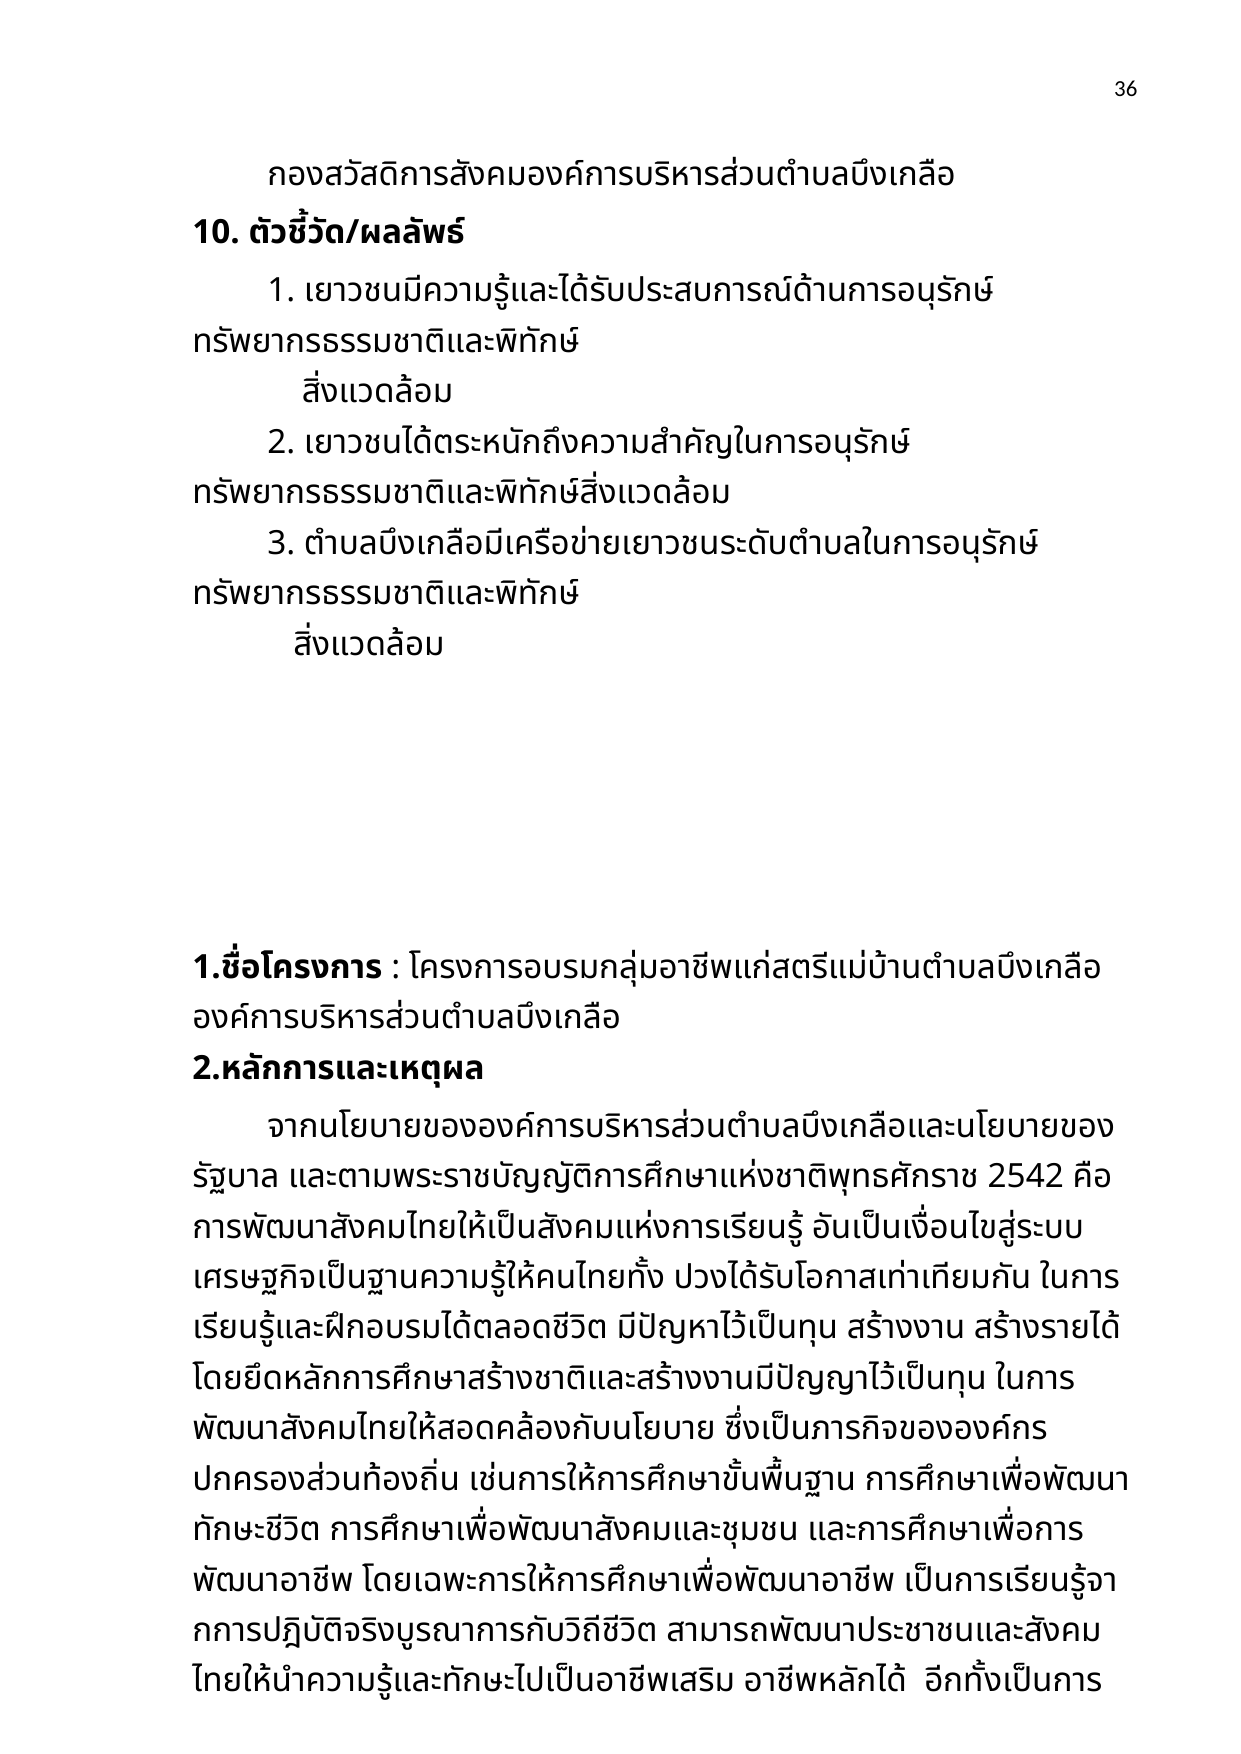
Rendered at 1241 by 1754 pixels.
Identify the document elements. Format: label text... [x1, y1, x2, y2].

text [192, 1102, 1137, 1707]
text 2. เยาวชนได้ตระหนักถึงความสำคัญในการอนุรักษ์ทรัพยากรธรรมชาติและพิทักษ์สิ่งแวดล้อม [192, 417, 1137, 518]
text กองสวัสดิการสังคมองค์การบริหารส่วนตำบลบึงเกลือ [192, 150, 1142, 200]
text 1. เยาวชนมีความรู้และได้รับประสบการณ์ด้านการอนุรักษ์ทรัพยากรธรรมชาติและพิทักษ์ [192, 266, 1137, 367]
text สิ่งแวดล้อม [192, 619, 1137, 670]
text 10. ตัวชี้วัด/ผลลัพธ์ [192, 208, 1142, 258]
text 2.หลักการและเหตุผล [192, 1043, 1137, 1094]
text 3. ตำบลบึงเกลือมีเครือข่ายเยาวชนระดับตำบลในการอนุรักษ์ทรัพยากรธรรมชาติและพิทักษ์ [192, 518, 1137, 619]
text สิ่งแวดล้อม [192, 367, 1137, 417]
text 1.ชื่อโครงการ : โครงการอบรมกลุ่มอาชีพแก่สตรีแม่บ้านตำบลบึงเกลือองค์การบริหารส่วนตำบลบึงเกลือ [192, 942, 1137, 1043]
